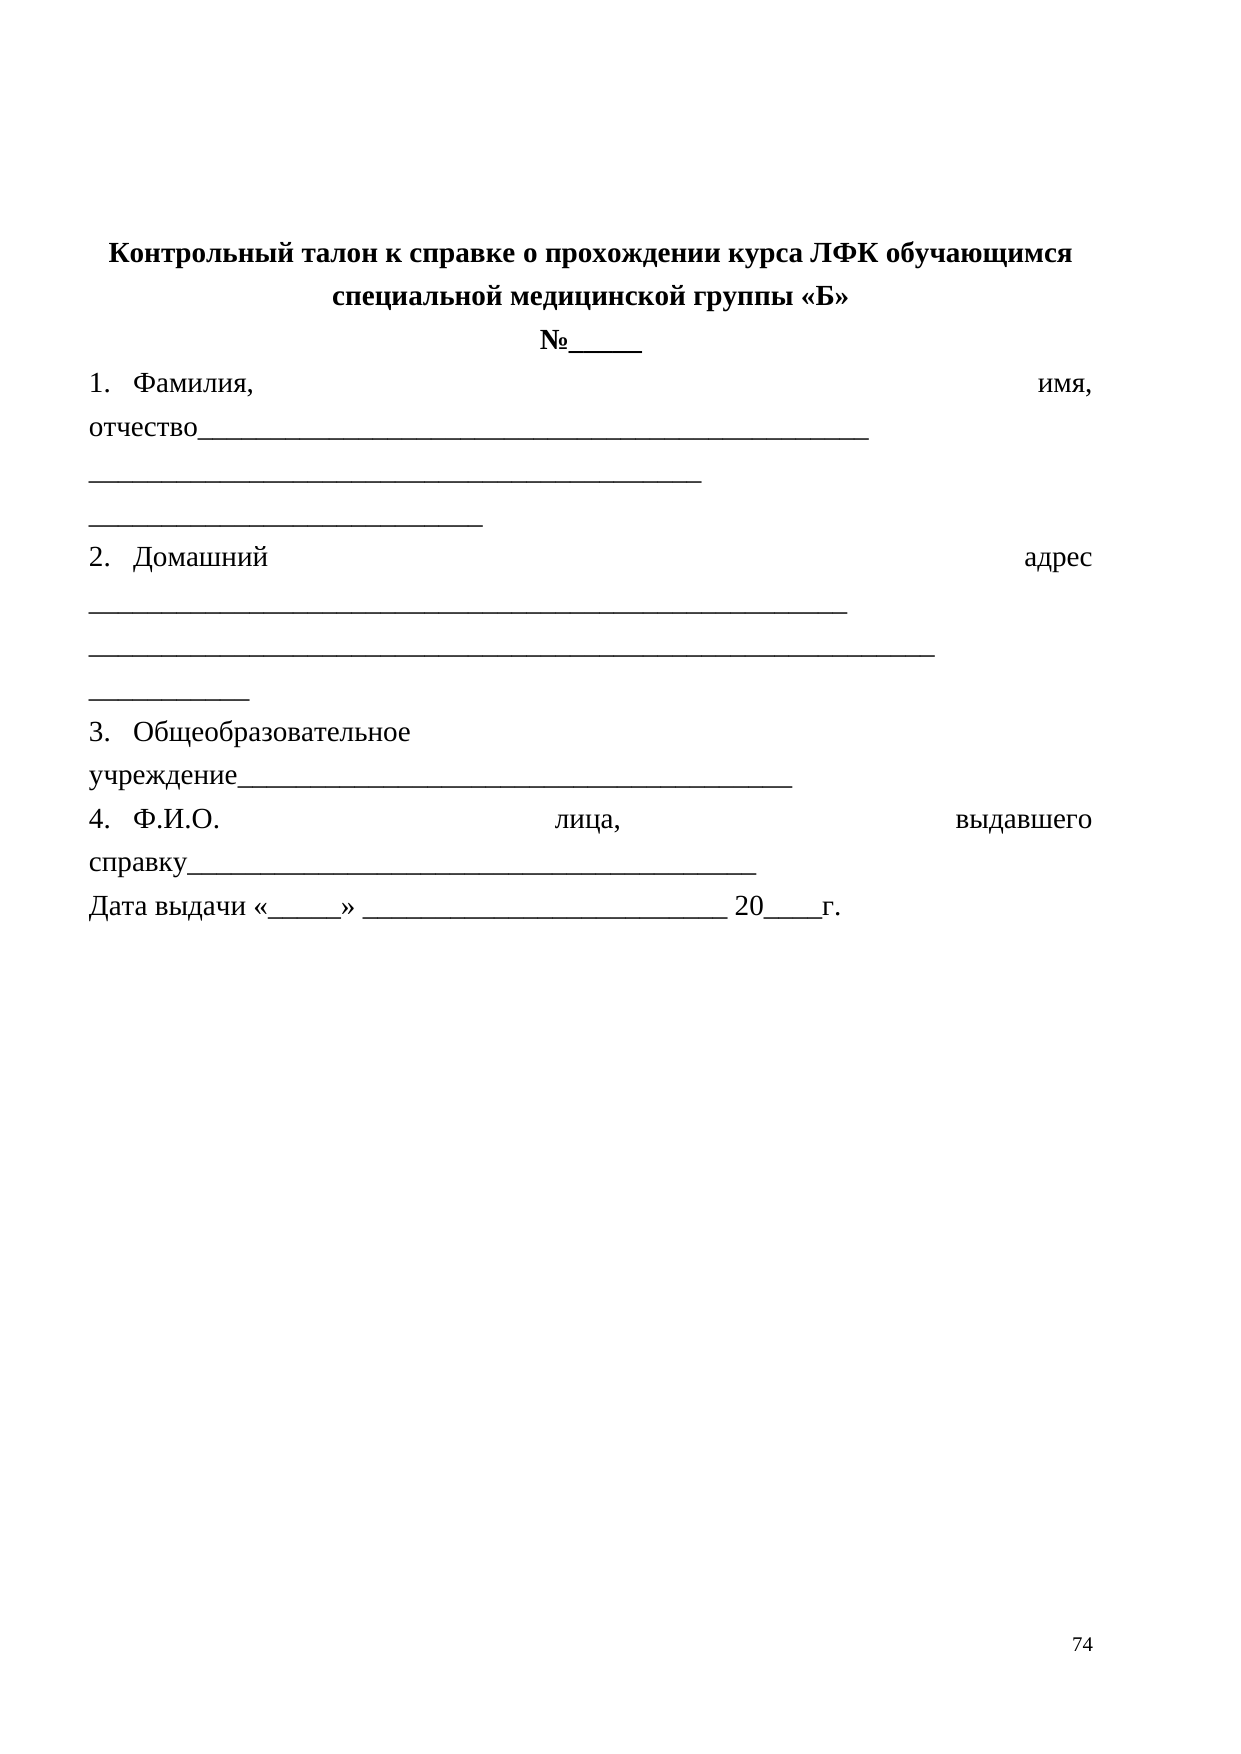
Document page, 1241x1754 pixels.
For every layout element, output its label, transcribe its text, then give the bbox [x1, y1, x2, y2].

text №_____ [89, 322, 1092, 355]
list Ф.И.О. лица, выдавшего справку_______________________________________ [89, 801, 1092, 878]
list Общеобразовательное учреждение______________________________________ [89, 714, 1092, 791]
text _____________________________________________________________________ [89, 627, 1092, 704]
text специальной медицинской группы «Б» [89, 278, 1092, 312]
text Дата выдачи «_____» _________________________ 20____г. [89, 888, 1092, 921]
list Фамилия, имя, отчество______________________________________________ [89, 365, 1092, 442]
text _____________________________________________________________________ [89, 452, 1092, 529]
list Домашний адрес ____________________________________________________ [89, 539, 1092, 617]
text Контрольный талон к справке о прохождении курса ЛФК обучающимся [89, 235, 1092, 268]
